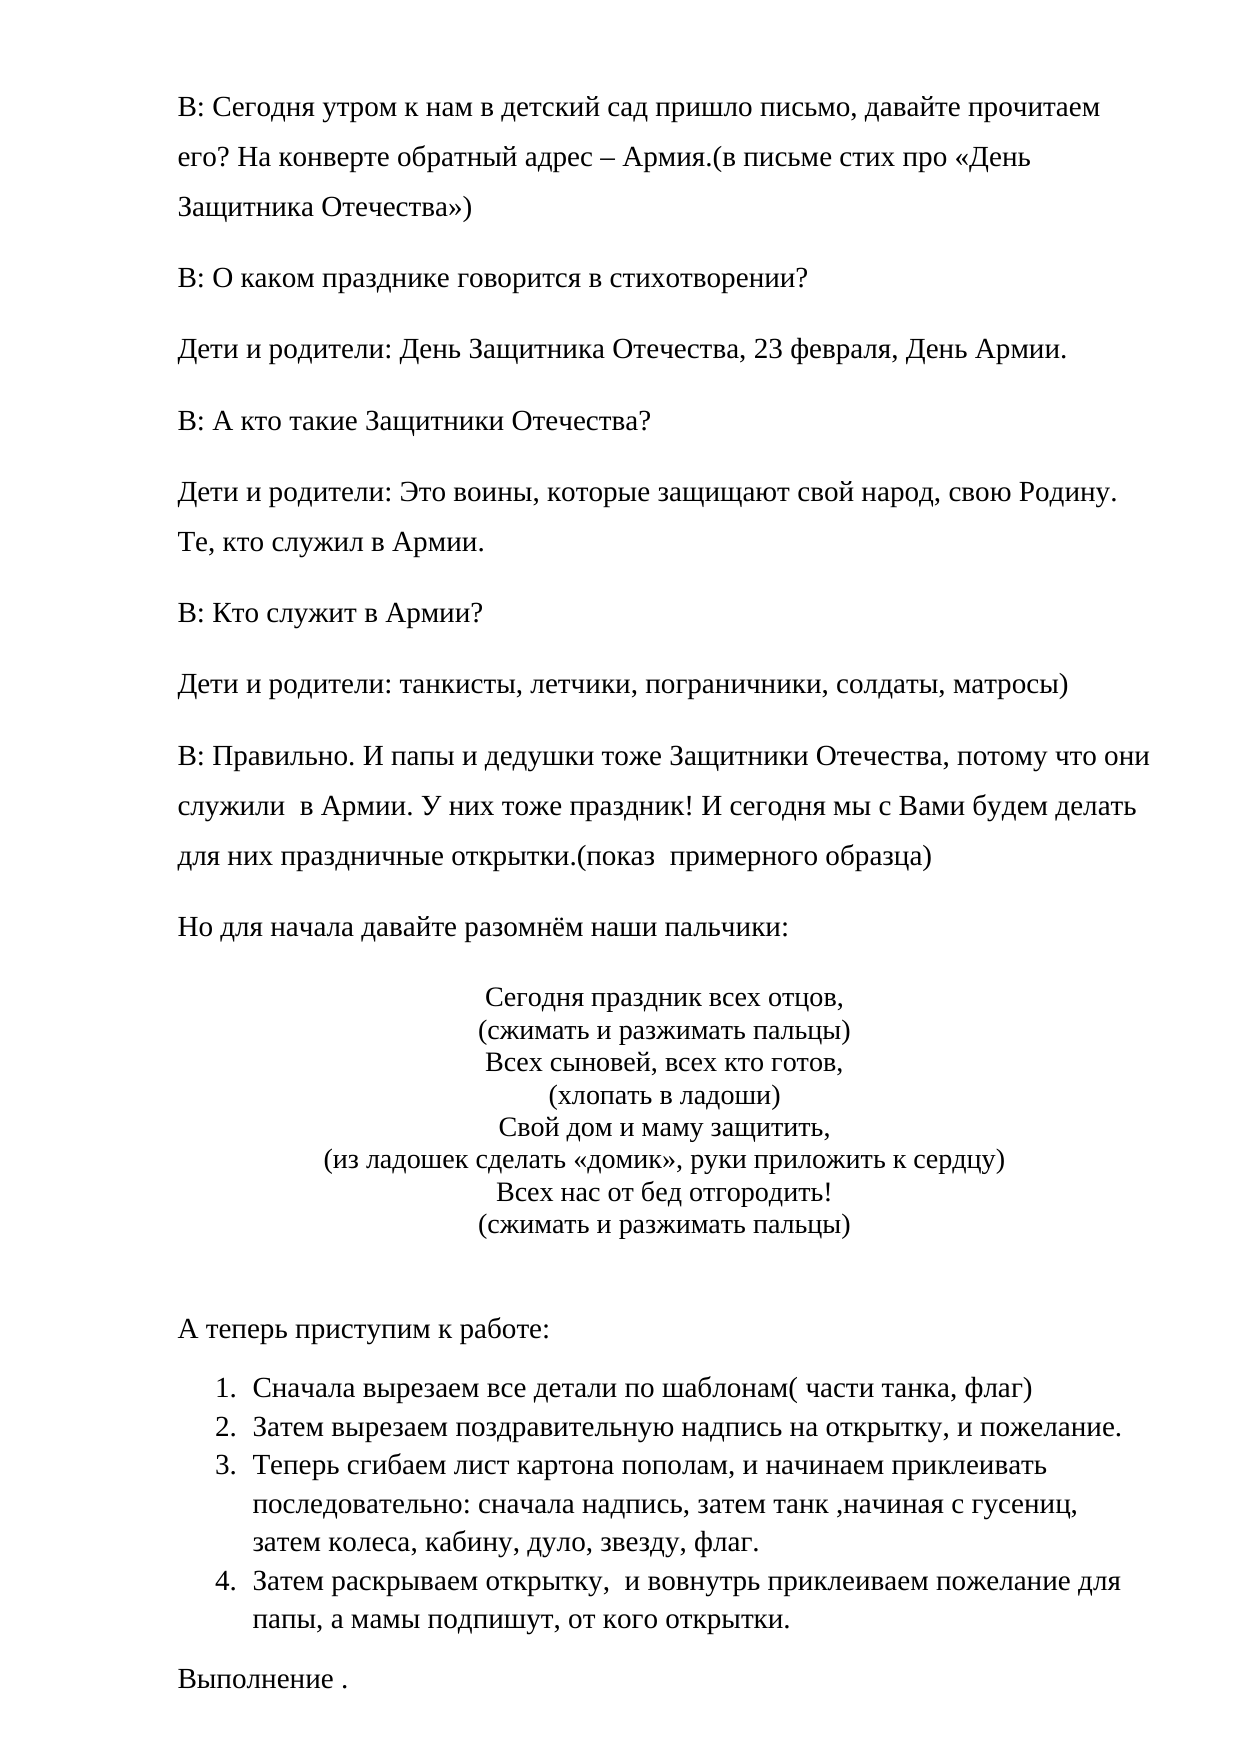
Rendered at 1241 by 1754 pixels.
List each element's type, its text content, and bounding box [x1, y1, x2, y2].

text В: Кто служит в Армии? [177, 595, 1152, 629]
text В: О каком празднике говорится в стихотворении? [177, 260, 1152, 294]
text Дети и родители: Это воины, которые защищают свой народ, свою Родину. Те, кто служил в Армии. [177, 474, 1152, 558]
text (сжимать и разжимать пальцы) [177, 1013, 1152, 1045]
text Выполнение . [177, 1661, 1152, 1694]
list Затем раскрываем открытку, и вовнутрь приклеиваем пожелание для папы, а мамы подпишут, от кого открытки. [215, 1563, 1152, 1635]
list Теперь сгибаем лист картона пополам, и начинаем приклеивать последовательно: сначала надпись, затем танк ,начиная с гусениц, затем колеса, кабину, дуло, звезду, флаг. [215, 1447, 1152, 1558]
text В: Сегодня утром к нам в детский сад пришло письмо, давайте прочитаем его? На конверте обратный адрес – Армия.(в письме стих про «День Защитника Отечества») [177, 89, 1152, 223]
text Дети и родители: День Защитника Отечества, 23 февраля, День Армии. [177, 332, 1152, 365]
text Всех нас от бед отгородить! [177, 1175, 1152, 1207]
text В: А кто такие Защитники Отечества? [177, 403, 1152, 436]
text Всех сыновей, всех кто готов, [177, 1045, 1152, 1078]
text (хлопать в ладоши) [177, 1078, 1152, 1110]
text Но для начала давайте разомнём наши пальчики: [177, 909, 1152, 943]
text В: Правильно. И папы и дедушки тоже Защитники Отечества, потому что они служили в Армии. У них тоже праздник! И сегодня мы с Вами будем делать для них праздничные открытки.(показ примерного образца) [177, 738, 1152, 872]
text (из ладошек сделать «домик», руки приложить к сердцу) [177, 1142, 1152, 1175]
list Сначала вырезаем все детали по шаблонам( части танка, флаг) [215, 1370, 1152, 1404]
text А теперь приступим к работе: [177, 1311, 1152, 1344]
text (сжимать и разжимать пальцы) [177, 1207, 1152, 1240]
text Сегодня праздник всех отцов, [177, 981, 1152, 1013]
text Дети и родители: танкисты, летчики, пограничники, солдаты, матросы) [177, 666, 1152, 700]
list Затем вырезаем поздравительную надпись на открытку, и пожелание. [215, 1409, 1152, 1442]
text Свой дом и маму защитить, [177, 1110, 1152, 1142]
